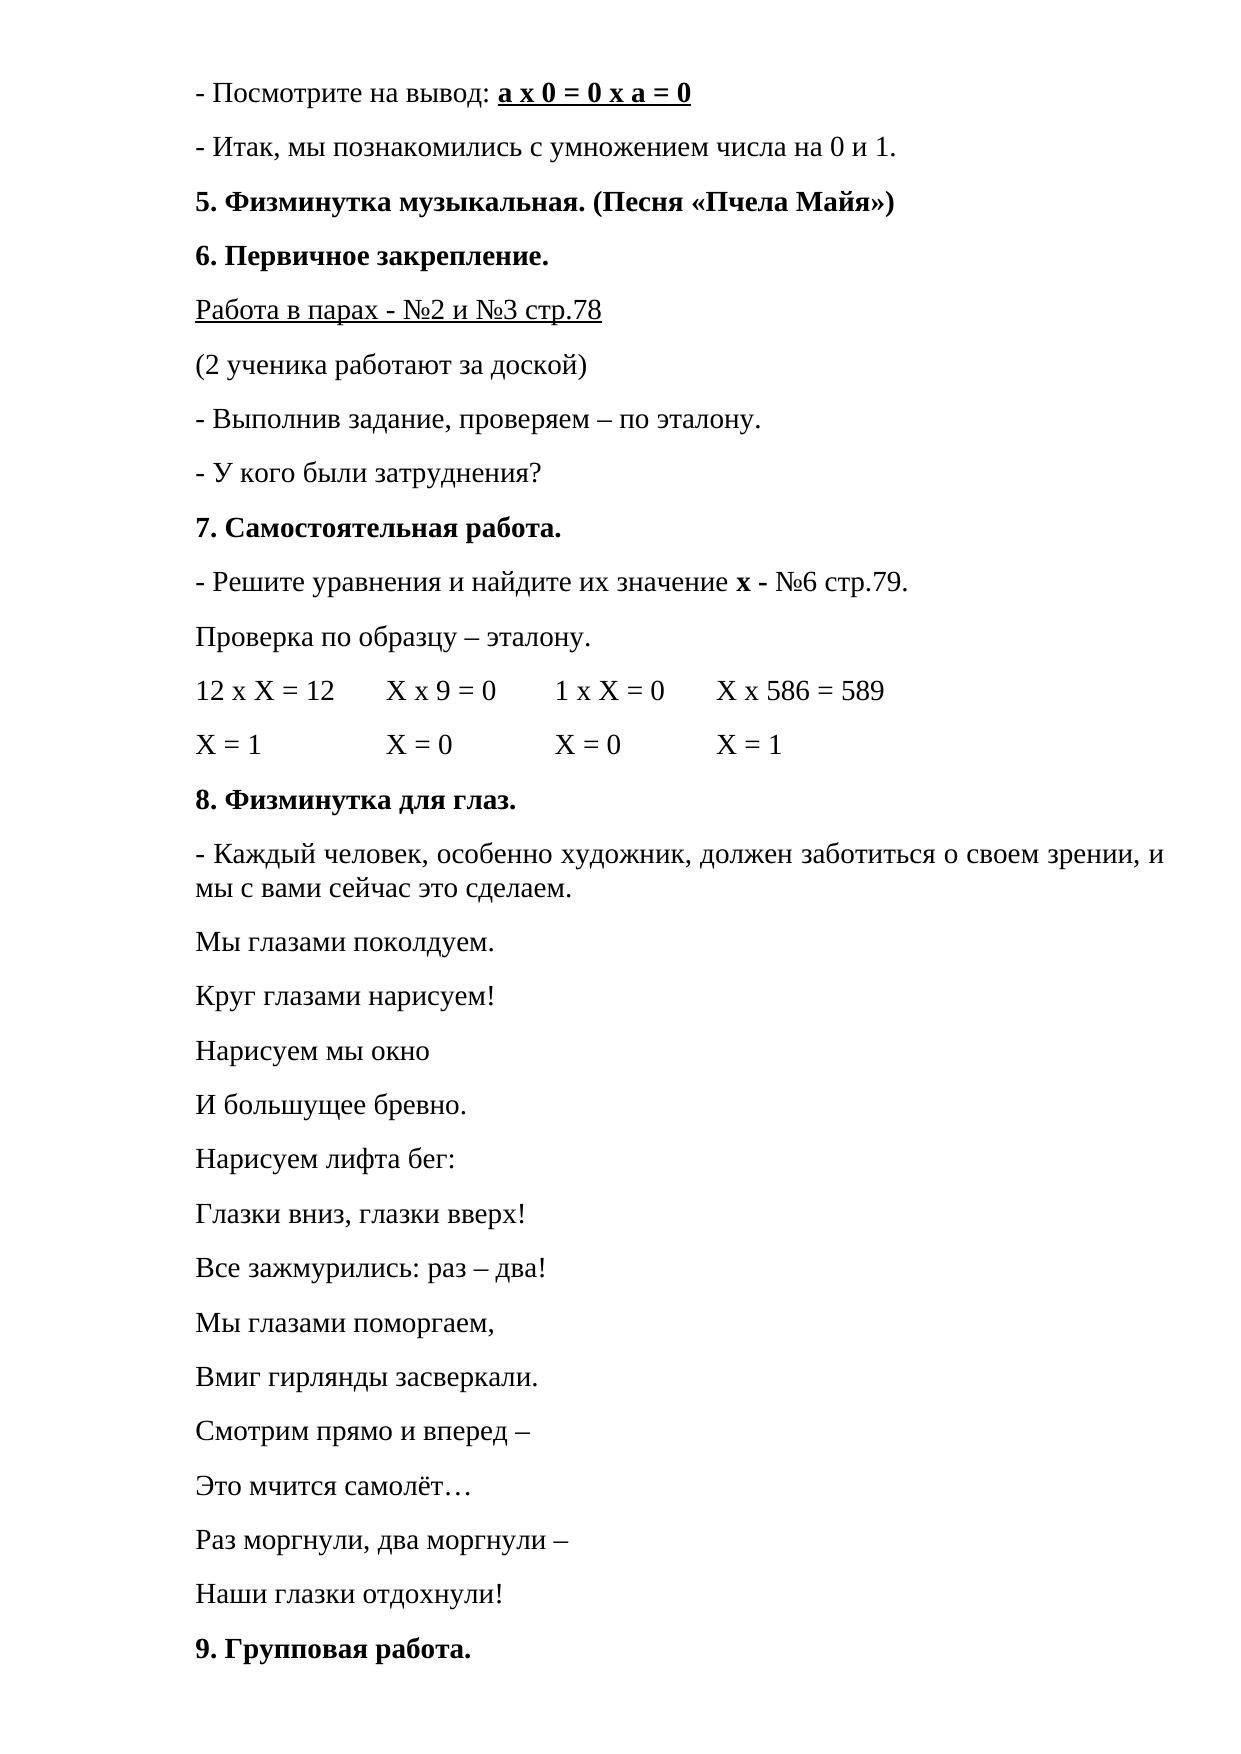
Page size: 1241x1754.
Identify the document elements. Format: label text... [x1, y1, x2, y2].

text 8. Физминутка для глаз. [195, 782, 1165, 815]
text - Выполнив задание, проверяем – по эталону. [195, 401, 1165, 435]
text Проверка по образцу – эталону. [195, 619, 1165, 652]
text - Посмотрите на вывод: а х 0 = 0 х а = 0 [195, 75, 1165, 108]
text Смотрим прямо и вперед – [195, 1413, 1165, 1447]
text Глазки вниз, глазки вверх! [195, 1196, 1165, 1229]
text Раз моргнули, два моргнули – [195, 1522, 1165, 1556]
text Работа в парах - №2 и №3 стр.78 [195, 292, 1165, 326]
text - Итак, мы познакомились с умножением числа на 0 и 1. [195, 129, 1165, 163]
text - Каждый человек, особенно художник, должен заботиться о своем зрении, и мы с вами сейчас это сделаем. [195, 836, 1165, 903]
text 5. Физминутка музыкальная. (Песня «Пчела Майя») [195, 184, 1165, 217]
text Наши глазки отдохнули! [195, 1577, 1165, 1610]
text 9. Групповая работа. [195, 1631, 1165, 1664]
text Вмиг гирлянды засверкали. [195, 1359, 1165, 1393]
text Х = 1 Х = 0 Х = 0 Х = 1 [195, 727, 1165, 761]
text И большущее бревно. [195, 1087, 1165, 1121]
text Все зажмурились: раз – два! [195, 1250, 1165, 1284]
text Мы глазами поморгаем, [195, 1305, 1165, 1338]
text Мы глазами поколдуем. [195, 924, 1165, 958]
text 12 х Х = 12 Х х 9 = 0 1 х Х = 0 Х х 586 = 589 [195, 673, 1165, 707]
text - У кого были затруднения? [195, 456, 1165, 489]
text 7. Самостоятельная работа. [195, 510, 1165, 543]
text Это мчится самолёт… [195, 1468, 1165, 1501]
text Нарисуем лифта бег: [195, 1142, 1165, 1175]
text - Решите уравнения и найдите их значение х - №6 стр.79. [195, 564, 1165, 598]
text (2 ученика работают за доской) [195, 347, 1165, 380]
text Круг глазами нарисуем! [195, 978, 1165, 1012]
text Нарисуем мы окно [195, 1033, 1165, 1066]
text 6. Первичное закрепление. [195, 238, 1165, 272]
